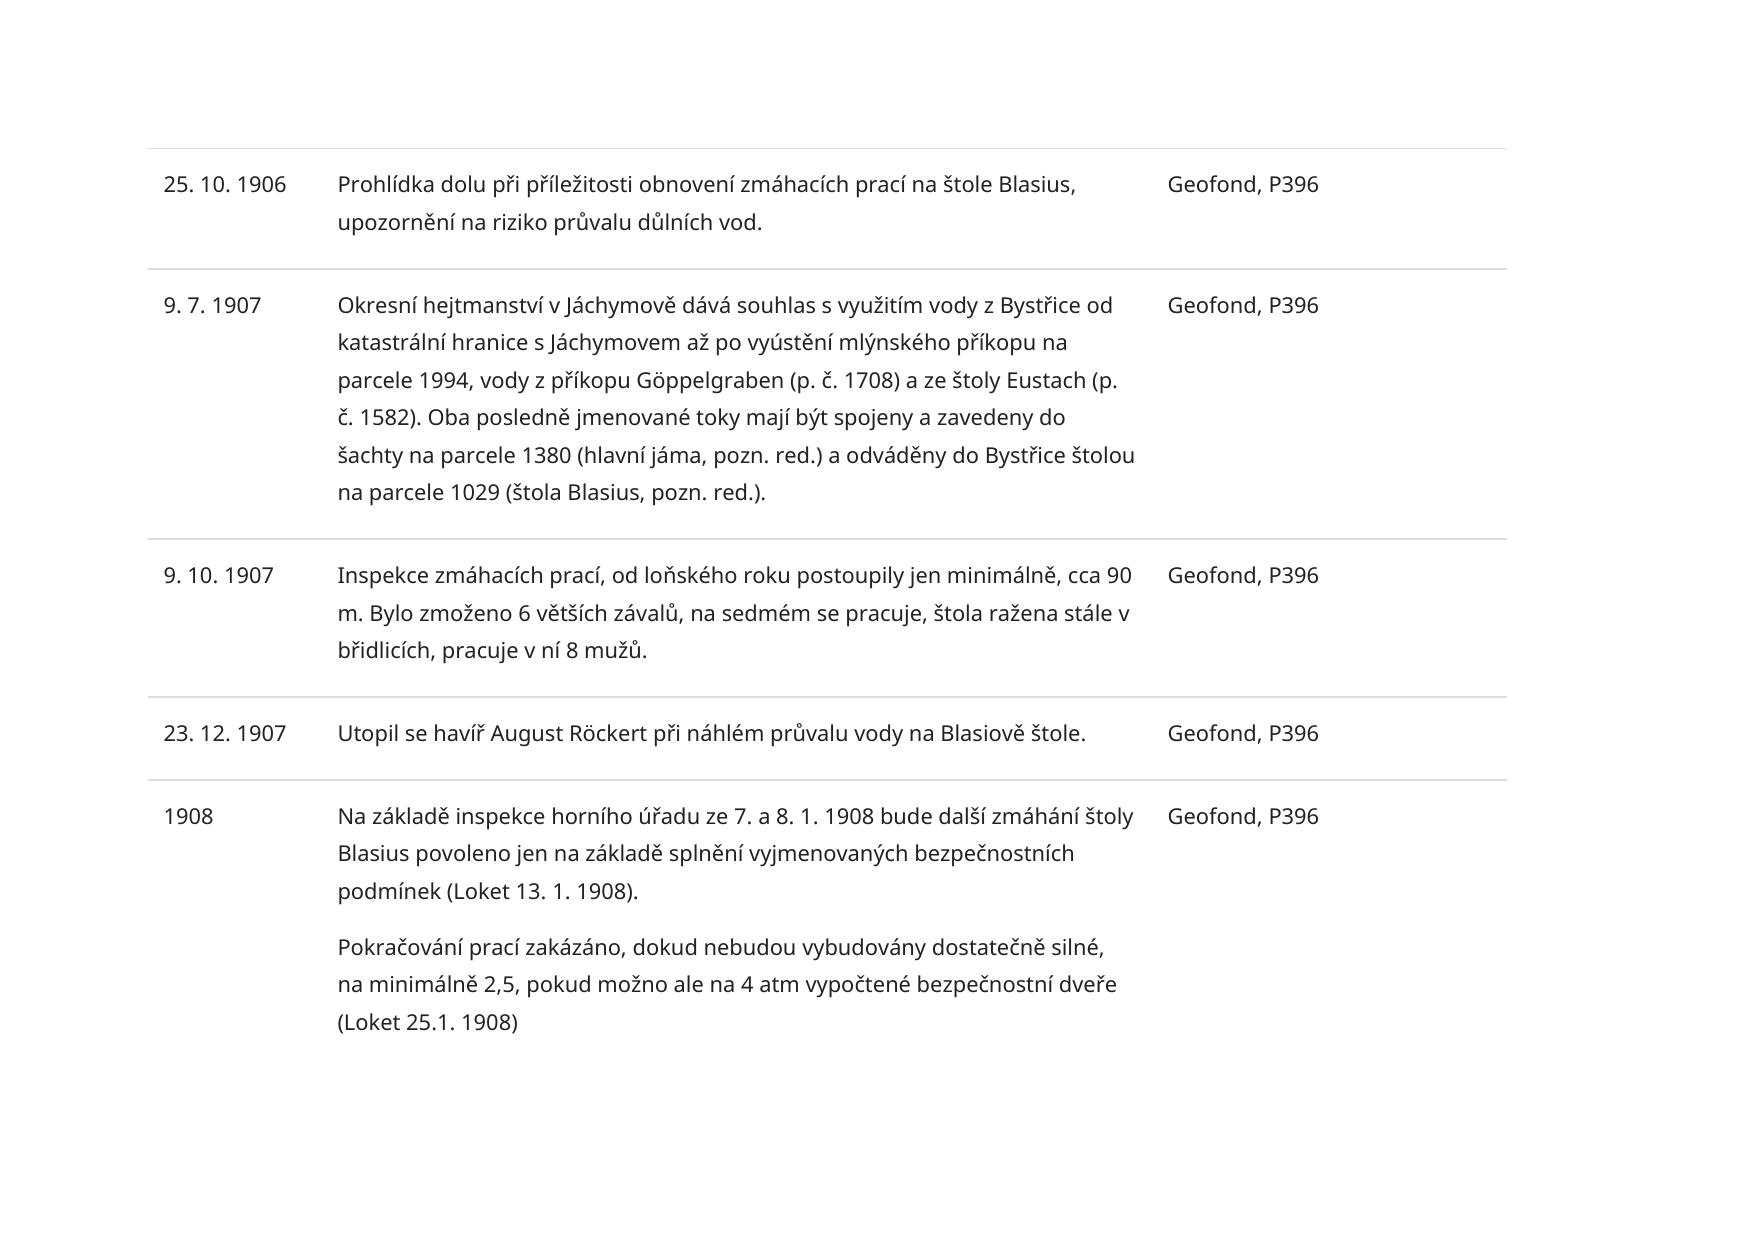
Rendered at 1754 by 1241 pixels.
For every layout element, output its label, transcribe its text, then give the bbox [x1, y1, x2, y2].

table_cell Geofond, P396 [1152, 149, 1507, 268]
table_cell Prohlídka dolu při příležitosti obnovení zmáhacích prací na štole Blasius, upozornění na riziko průvalu důlních vod. [322, 149, 1152, 268]
table_cell 1908 [148, 781, 322, 1068]
table_cell Inspekce zmáhacích prací, od loňského roku postoupily jen minimálně, cca 90 m. Bylo zmoženo 6 větších závalů, na sedmém se pracuje, štola ražena stále v břidlicích, pracuje v ní 8 mužů. [322, 540, 1152, 696]
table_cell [322, 781, 1152, 1068]
table_cell 9. 10. 1907 [148, 540, 322, 696]
table_cell Utopil se havíř August Röckert při náhlém průvalu vody na Blasiově štole. [322, 698, 1152, 779]
table_cell Geofond, P396 [1152, 781, 1507, 1068]
table_cell Geofond, P396 [1152, 540, 1507, 696]
table_cell Geofond, P396 [1152, 698, 1507, 779]
table_cell 23. 12. 1907 [148, 698, 322, 779]
table_cell Okresní hejtmanství v Jáchymově dává souhlas s využitím vody z Bystřice od katastrální hranice s Jáchymovem až po vyústění mlýnského příkopu na parcele 1994, vody z příkopu Göppelgraben (p. č. 1708) a ze štoly Eustach (p. č. 1582). Oba posledně jmenované toky mají být spojeny a zavedeny do šachty na parcele 1380 (hlavní jáma, pozn. red.) a odváděny do Bystřice štolou na parcele 1029 (štola Blasius, pozn. red.). [322, 270, 1152, 538]
table_cell 25. 10. 1906 [148, 149, 322, 268]
table_cell Geofond, P396 [1152, 270, 1507, 538]
table_cell 9. 7. 1907 [148, 270, 322, 538]
